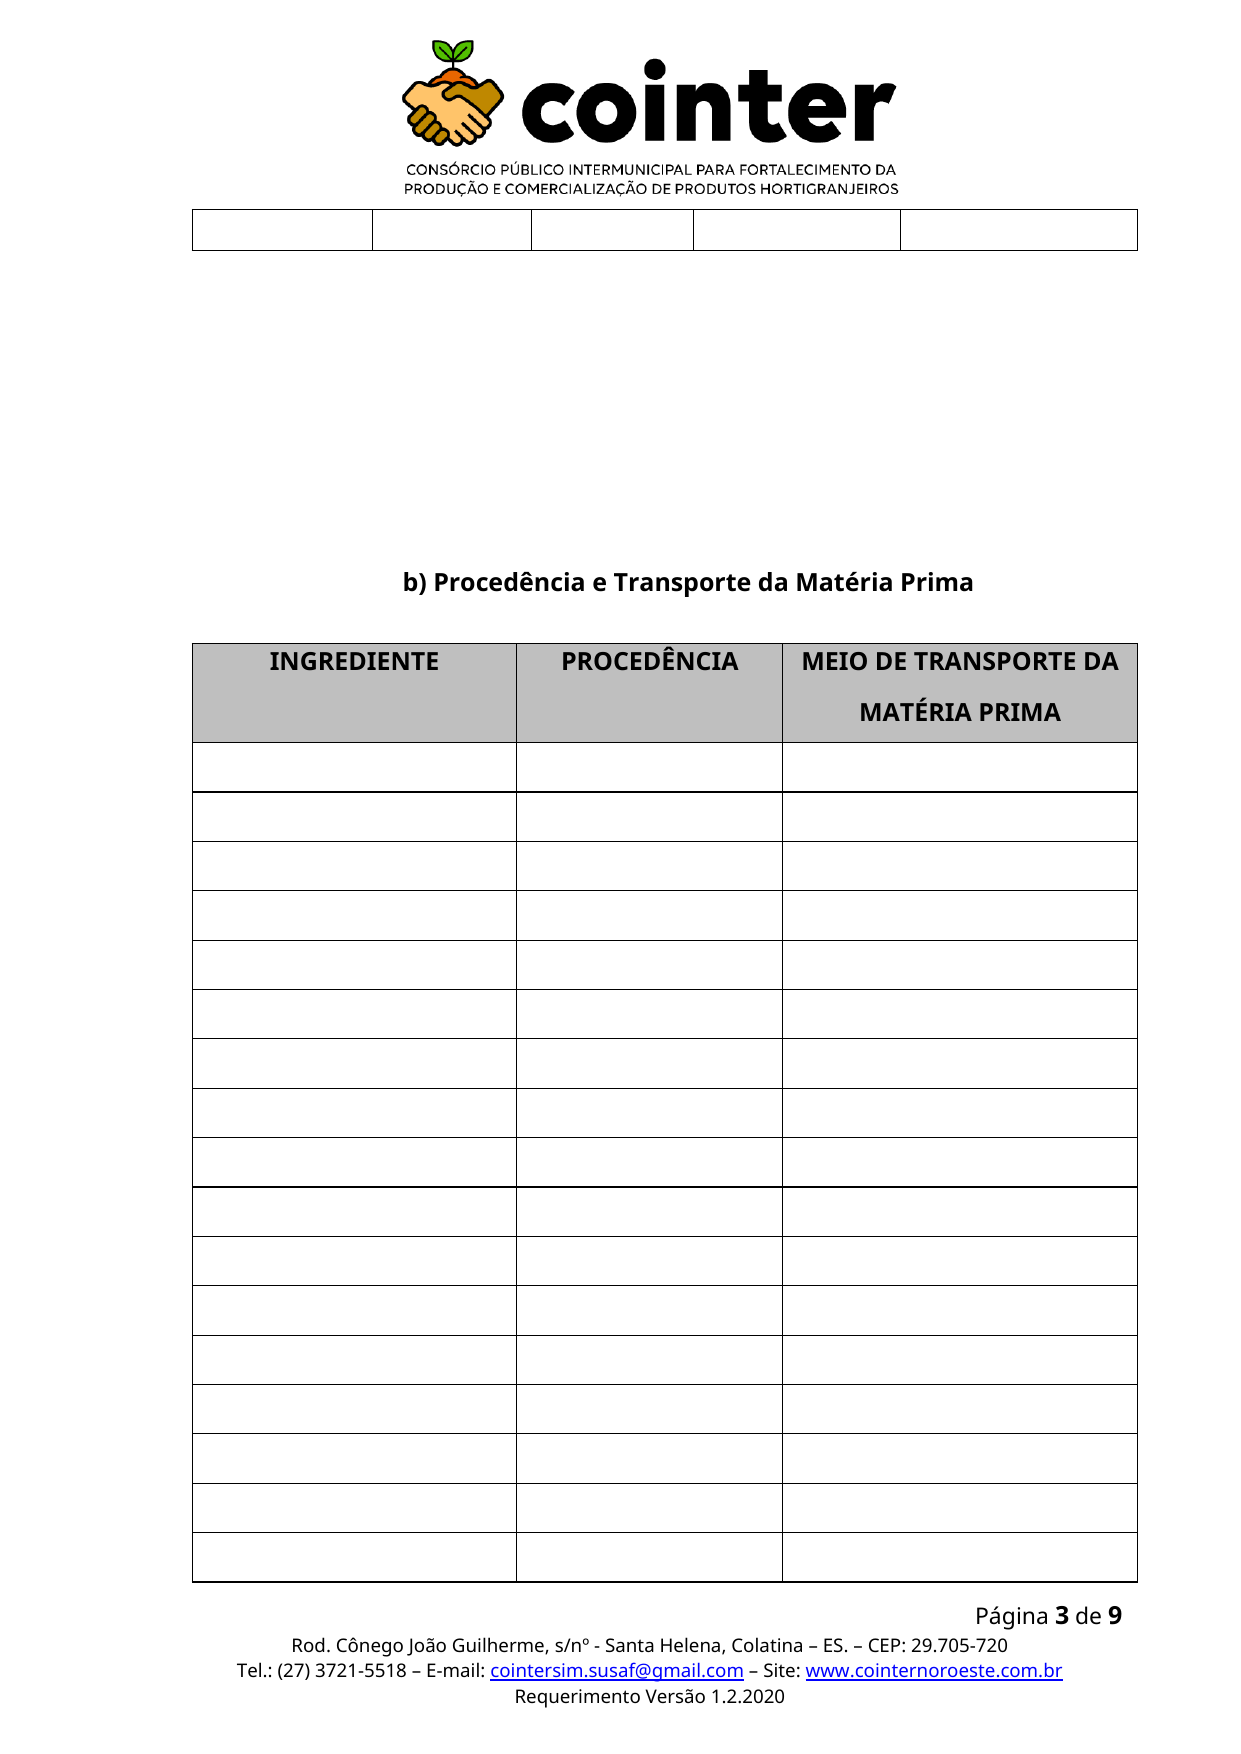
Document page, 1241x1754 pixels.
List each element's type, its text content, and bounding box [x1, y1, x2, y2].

table_header MEIO DE TRANSPORTE DA MATÉRIA PRIMA [783, 644, 1137, 742]
picture [392, 28, 907, 209]
table_cell [193, 891, 516, 939]
table_cell [373, 210, 531, 250]
table_cell [783, 793, 1137, 841]
table_cell [517, 1533, 782, 1581]
table_cell [517, 891, 782, 939]
table_cell [694, 210, 900, 250]
table_cell [517, 1188, 782, 1236]
table_cell [783, 1039, 1137, 1088]
table_cell [517, 1237, 782, 1285]
table_header INGREDIENTE [193, 644, 516, 742]
table_cell [532, 210, 693, 250]
table_cell [193, 743, 516, 791]
table_cell [517, 1286, 782, 1334]
table_cell [193, 1089, 516, 1137]
table_cell [193, 1237, 516, 1285]
table_cell [193, 1138, 516, 1186]
table_cell [783, 891, 1137, 939]
table_cell [901, 210, 1137, 250]
table_cell [517, 1138, 782, 1186]
table_cell [193, 1039, 516, 1088]
table_cell [193, 1533, 516, 1581]
table_cell [193, 1484, 516, 1532]
table_cell [783, 1336, 1137, 1384]
table_cell [193, 990, 516, 1038]
table_cell [517, 842, 782, 890]
table_cell [517, 1484, 782, 1532]
table_cell [783, 1138, 1137, 1186]
table_cell [517, 990, 782, 1038]
table_cell [783, 842, 1137, 890]
text b) Procedência e Transporte da Matéria Prima [327, 564, 1122, 598]
table_cell [783, 990, 1137, 1038]
table_cell [193, 1385, 516, 1433]
table_cell [517, 1336, 782, 1384]
table_cell [783, 1385, 1137, 1433]
table_cell [193, 941, 516, 989]
table_cell [193, 793, 516, 841]
table_cell [193, 1188, 516, 1236]
table_cell [517, 1089, 782, 1137]
table_cell [783, 1237, 1137, 1285]
table_cell [193, 1336, 516, 1384]
table_cell [517, 793, 782, 841]
table_cell [783, 743, 1137, 791]
table_cell [517, 1039, 782, 1088]
table_cell [783, 1434, 1137, 1483]
table_cell [193, 210, 372, 250]
table_cell [517, 1385, 782, 1433]
table_cell [517, 1434, 782, 1483]
table_cell [783, 1089, 1137, 1137]
table_cell [193, 1434, 516, 1483]
table_cell [783, 941, 1137, 989]
table_cell [783, 1286, 1137, 1334]
table_cell [783, 1484, 1137, 1532]
table_cell [193, 842, 516, 890]
table_cell [783, 1188, 1137, 1236]
table_cell [517, 941, 782, 989]
table_cell [193, 1286, 516, 1334]
table_cell [783, 1533, 1137, 1581]
table_header PROCEDÊNCIA [517, 644, 782, 742]
table_cell [517, 743, 782, 791]
